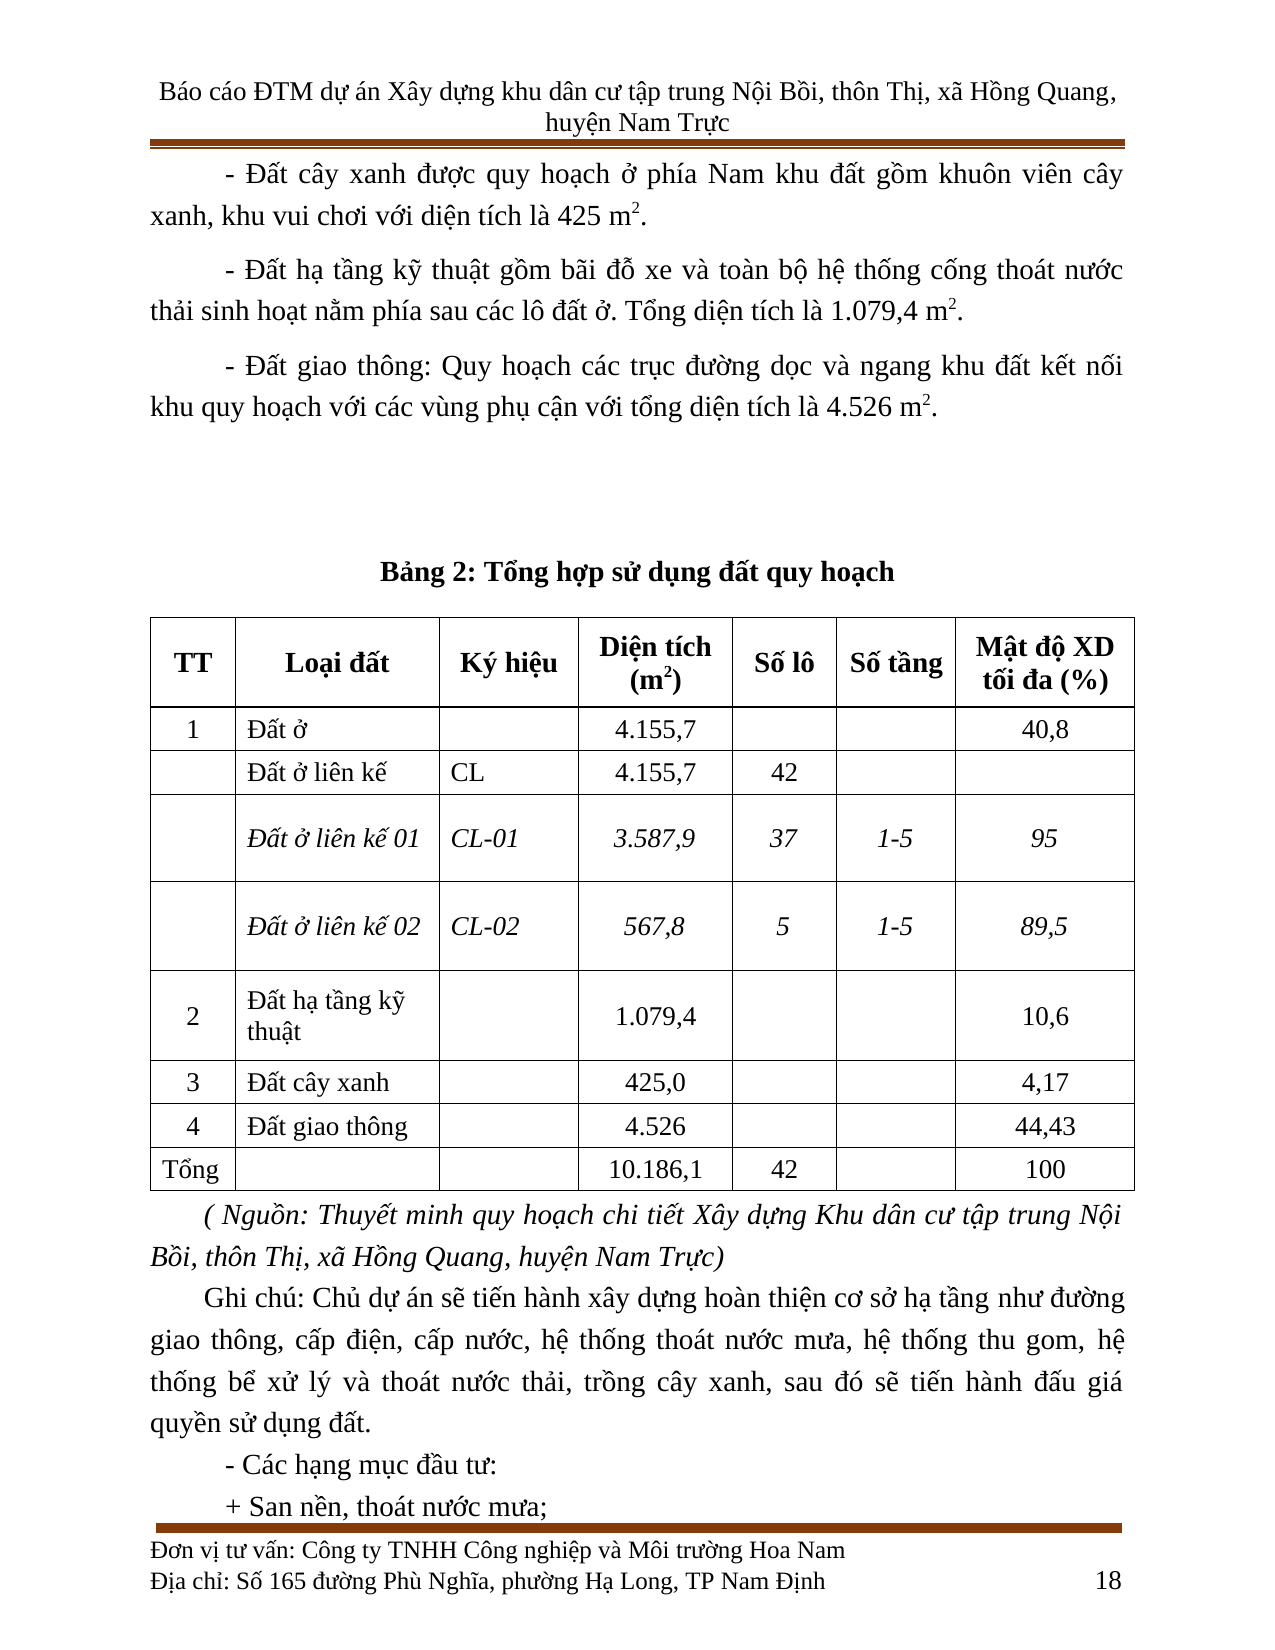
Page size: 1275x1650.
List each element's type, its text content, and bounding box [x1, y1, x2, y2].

table_cell [837, 708, 955, 750]
table_cell 95 [956, 795, 1134, 881]
table_cell 37 [733, 795, 836, 881]
table_cell [733, 1104, 836, 1147]
table_cell Đất ở liên kế 02 [236, 882, 439, 970]
table_cell 4.155,7 [579, 751, 732, 793]
table_cell CL-01 [440, 795, 578, 881]
table_cell 3.587,9 [579, 795, 732, 881]
text - Đất giao thông: Quy hoạch các trục đường dọc và ngang khu đất kết nối khu quy hoạch với các vùng phụ cận với tổng diện tích là 4.526 m2. [150, 342, 1125, 425]
table_cell [440, 1148, 578, 1190]
table_cell 4,17 [956, 1061, 1134, 1103]
table_cell [837, 971, 955, 1059]
table_cell [440, 1104, 578, 1147]
table_cell [837, 751, 955, 793]
table_cell Đất ở liên kế [236, 751, 439, 793]
table_cell 10,6 [956, 971, 1134, 1059]
table_cell [440, 1061, 578, 1103]
text Ghi chú: Chủ dự án sẽ tiến hành xây dựng hoàn thiện cơ sở hạ tầng như đường giao thông, cấp điện, cấp nước, hệ thống thoát nước mưa, hệ thống thu gom, hệ thống bể xử lý và thoát nước thải, trồng cây xanh, sau đó sẽ tiến hành đấu giá quyền sử dụng đất. [150, 1274, 1125, 1441]
table_cell 44,43 [956, 1104, 1134, 1147]
table_cell [440, 708, 578, 750]
table_cell 4.155,7 [579, 708, 732, 750]
table_cell 2 [151, 971, 235, 1059]
table_cell 1-5 [837, 882, 955, 970]
table_cell [733, 1061, 836, 1103]
table_header Số tầng [837, 618, 955, 706]
table_header Số lô [733, 618, 836, 706]
table_cell Đất cây xanh [236, 1061, 439, 1103]
table_cell [151, 795, 235, 881]
table_cell 425,0 [579, 1061, 732, 1103]
table_cell 5 [733, 882, 836, 970]
table_cell 4.526 [579, 1104, 732, 1147]
table_cell CL-02 [440, 882, 578, 970]
text - Đất cây xanh được quy hoạch ở phía Nam khu đất gồm khuôn viên cây xanh, khu vui chơi với diện tích là 425 m2. [150, 150, 1125, 233]
table_cell Tổng [151, 1148, 235, 1190]
table_cell [837, 1061, 955, 1103]
table_header TT [151, 618, 235, 706]
table_cell 10.186,1 [579, 1148, 732, 1190]
table_header Ký hiệu [440, 618, 578, 706]
table_cell Đất ở [236, 708, 439, 750]
table_cell 4 [151, 1104, 235, 1147]
text - Các hạng mục đầu tư: [150, 1441, 1125, 1483]
table_cell 1.079,4 [579, 971, 732, 1059]
text - Đất hạ tầng kỹ thuật gồm bãi đỗ xe và toàn bộ hệ thống cống thoát nước thải sinh hoạt nằm phía sau các lô đất ở. Tổng diện tích là 1.079,4 m2. [150, 246, 1125, 329]
table_cell 42 [733, 1148, 836, 1190]
table_cell Đất giao thông [236, 1104, 439, 1147]
table_cell [151, 751, 235, 793]
table_cell 89,5 [956, 882, 1134, 970]
table_header Loại đất [236, 618, 439, 706]
table_cell [837, 1148, 955, 1190]
table_cell 40,8 [956, 708, 1134, 750]
text Bảng 2: Tổng hợp sử dụng đất quy hoạch [150, 554, 1125, 588]
table_cell 100 [956, 1148, 1134, 1190]
table_cell 1-5 [837, 795, 955, 881]
text ( Nguồn: Thuyết minh quy hoạch chi tiết Xây dựng Khu dân cư tập trung Nội Bồi, thôn Thị, xã Hồng Quang, huyện Nam Trực) [150, 1191, 1125, 1274]
table_header Diện tích (m2) [579, 618, 732, 706]
table_cell 1 [151, 708, 235, 750]
table_cell CL [440, 751, 578, 793]
table_cell 567,8 [579, 882, 732, 970]
table_cell [733, 708, 836, 750]
table_cell Đất hạ tầng kỹ thuật [236, 971, 439, 1059]
table_cell Đất ở liên kế 01 [236, 795, 439, 881]
text + San nền, thoát nước mưa; [150, 1483, 1125, 1524]
table_cell 3 [151, 1061, 235, 1103]
table_cell [837, 1104, 955, 1147]
table_header Mật độ XD tối đa (%) [956, 618, 1134, 706]
table_cell [151, 882, 235, 970]
table_cell [440, 971, 578, 1059]
table_cell [236, 1148, 439, 1190]
table_cell [956, 751, 1134, 793]
table_cell 42 [733, 751, 836, 793]
table_cell [733, 971, 836, 1059]
